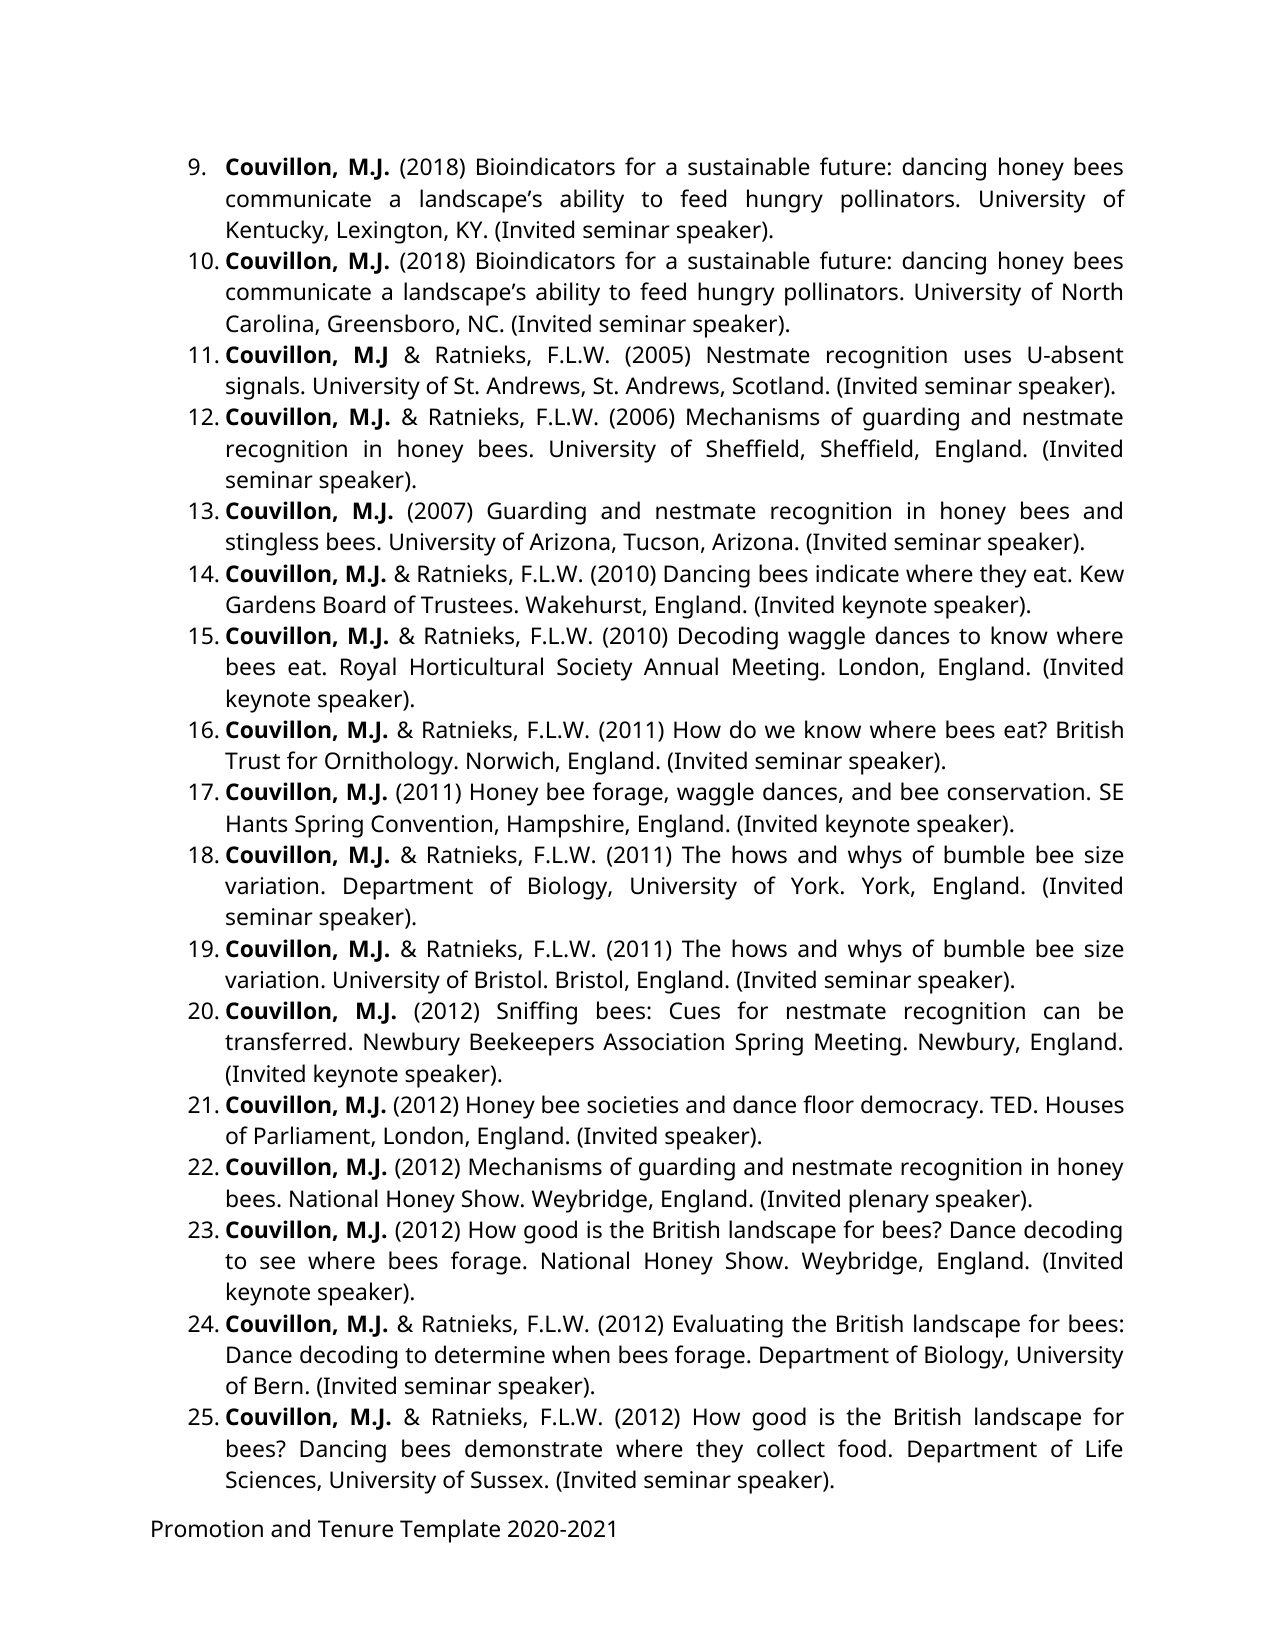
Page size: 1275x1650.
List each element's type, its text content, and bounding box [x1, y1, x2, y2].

list Couvillon, M.J. & Ratnieks, F.L.W. (2011) How do we know where bees eat? British Trust for Ornithology. Norwich, England. (Invited seminar speaker). [187, 714, 1125, 776]
list Couvillon, M.J. (2018) Bioindicators for a sustainable future: dancing honey bees communicate a landscape’s ability to feed hungry pollinators. University of North Carolina, Greensboro, NC. (Invited seminar speaker). [187, 245, 1125, 339]
list Couvillon, M.J. (2012) How good is the British landscape for bees? Dance decoding to see where bees forage. National Honey Show. Weybridge, England. (Invited keynote speaker). [187, 1214, 1125, 1307]
list Couvillon, M.J. & Ratnieks, F.L.W. (2011) The hows and whys of bumble bee size variation. Department of Biology, University of York. York, England. (Invited seminar speaker). [187, 839, 1125, 932]
list Couvillon, M.J. & Ratnieks, F.L.W. (2010) Dancing bees indicate where they eat. Kew Gardens Board of Trustees. Wakehurst, England. (Invited keynote speaker). [187, 557, 1125, 620]
list Couvillon, M.J. & Ratnieks, F.L.W. (2012) Evaluating the British landscape for bees: Dance decoding to determine when bees forage. Department of Biology, University of Bern. (Invited seminar speaker). [187, 1307, 1125, 1401]
list Couvillon, M.J. (2012) Sniffing bees: Cues for nestmate recognition can be transferred. Newbury Beekeepers Association Spring Meeting. Newbury, England. (Invited keynote speaker). [187, 995, 1125, 1089]
list Couvillon, M.J. (2007) Guarding and nestmate recognition in honey bees and stingless bees. University of Arizona, Tucson, Arizona. (Invited seminar speaker). [187, 495, 1125, 557]
list Couvillon, M.J. (2012) Mechanisms of guarding and nestmate recognition in honey bees. National Honey Show. Weybridge, England. (Invited plenary speaker). [187, 1151, 1125, 1214]
list Couvillon, M.J. (2011) Honey bee forage, waggle dances, and bee conservation. SE Hants Spring Convention, Hampshire, England. (Invited keynote speaker). [187, 776, 1125, 839]
list Couvillon, M.J. & Ratnieks, F.L.W. (2010) Decoding waggle dances to know where bees eat. Royal Horticultural Society Annual Meeting. London, England. (Invited keynote speaker). [187, 620, 1125, 714]
list Couvillon, M.J & Ratnieks, F.L.W. (2005) Nestmate recognition uses U-absent signals. University of St. Andrews, St. Andrews, Scotland. (Invited seminar speaker). [187, 339, 1125, 401]
list Couvillon, M.J. (2012) Honey bee societies and dance floor democracy. TED. Houses of Parliament, London, England. (Invited speaker). [187, 1089, 1125, 1151]
list Couvillon, M.J. & Ratnieks, F.L.W. (2011) The hows and whys of bumble bee size variation. University of Bristol. Bristol, England. (Invited seminar speaker). [187, 932, 1125, 995]
list Couvillon, M.J. & Ratnieks, F.L.W. (2012) How good is the British landscape for bees? Dancing bees demonstrate where they collect food. Department of Life Sciences, University of Sussex. (Invited seminar speaker). [187, 1401, 1125, 1495]
list Couvillon, M.J. & Ratnieks, F.L.W. (2006) Mechanisms of guarding and nestmate recognition in honey bees. University of Sheffield, Sheffield, England. (Invited seminar speaker). [187, 401, 1125, 495]
list Couvillon, M.J. (2018) Bioindicators for a sustainable future: dancing honey bees communicate a landscape’s ability to feed hungry pollinators. University of Kentucky, Lexington, KY. (Invited seminar speaker). [187, 151, 1125, 245]
